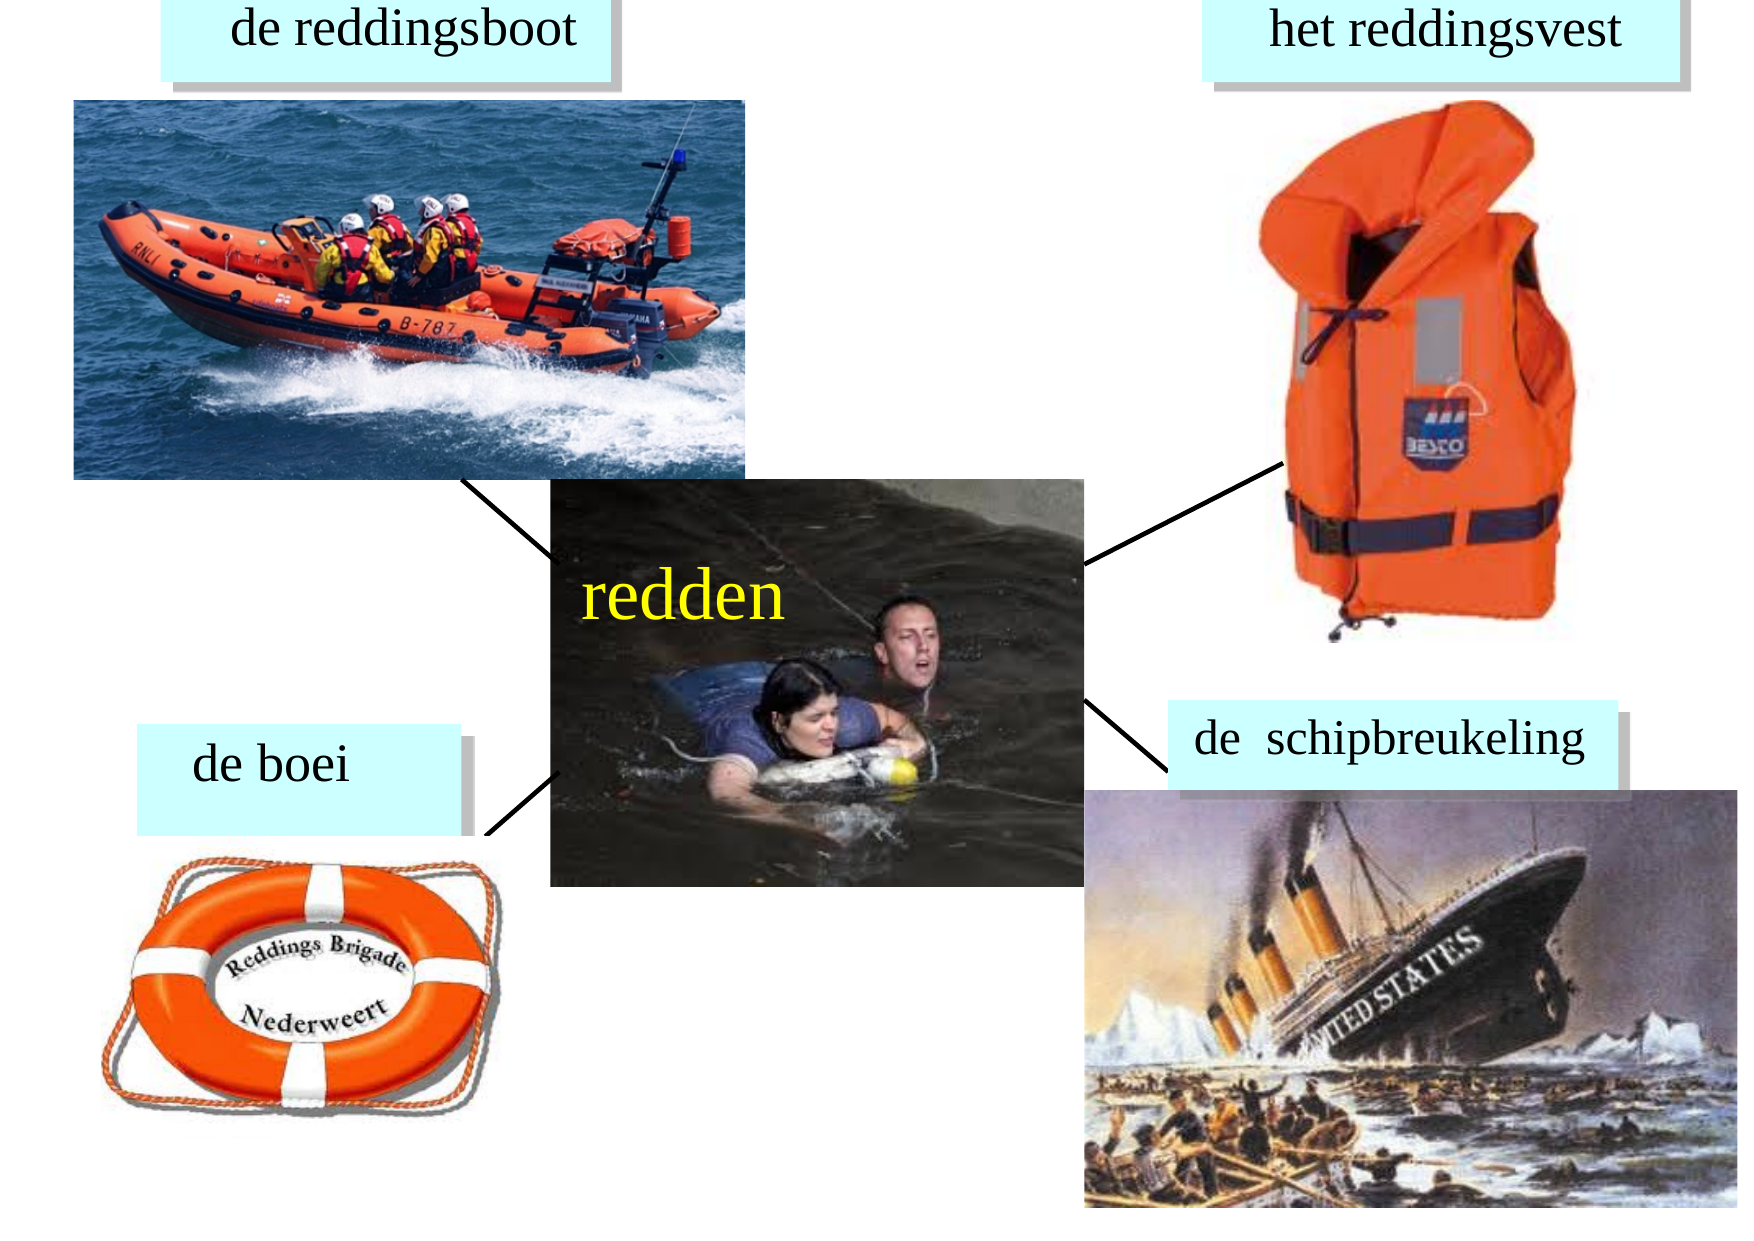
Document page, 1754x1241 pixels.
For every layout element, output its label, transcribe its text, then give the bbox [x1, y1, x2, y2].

picture [73, 100, 1085, 549]
picture [1151, 100, 1694, 643]
picture [100, 836, 505, 1139]
text redden [147, 549, 1607, 636]
picture [550, 636, 1738, 1208]
